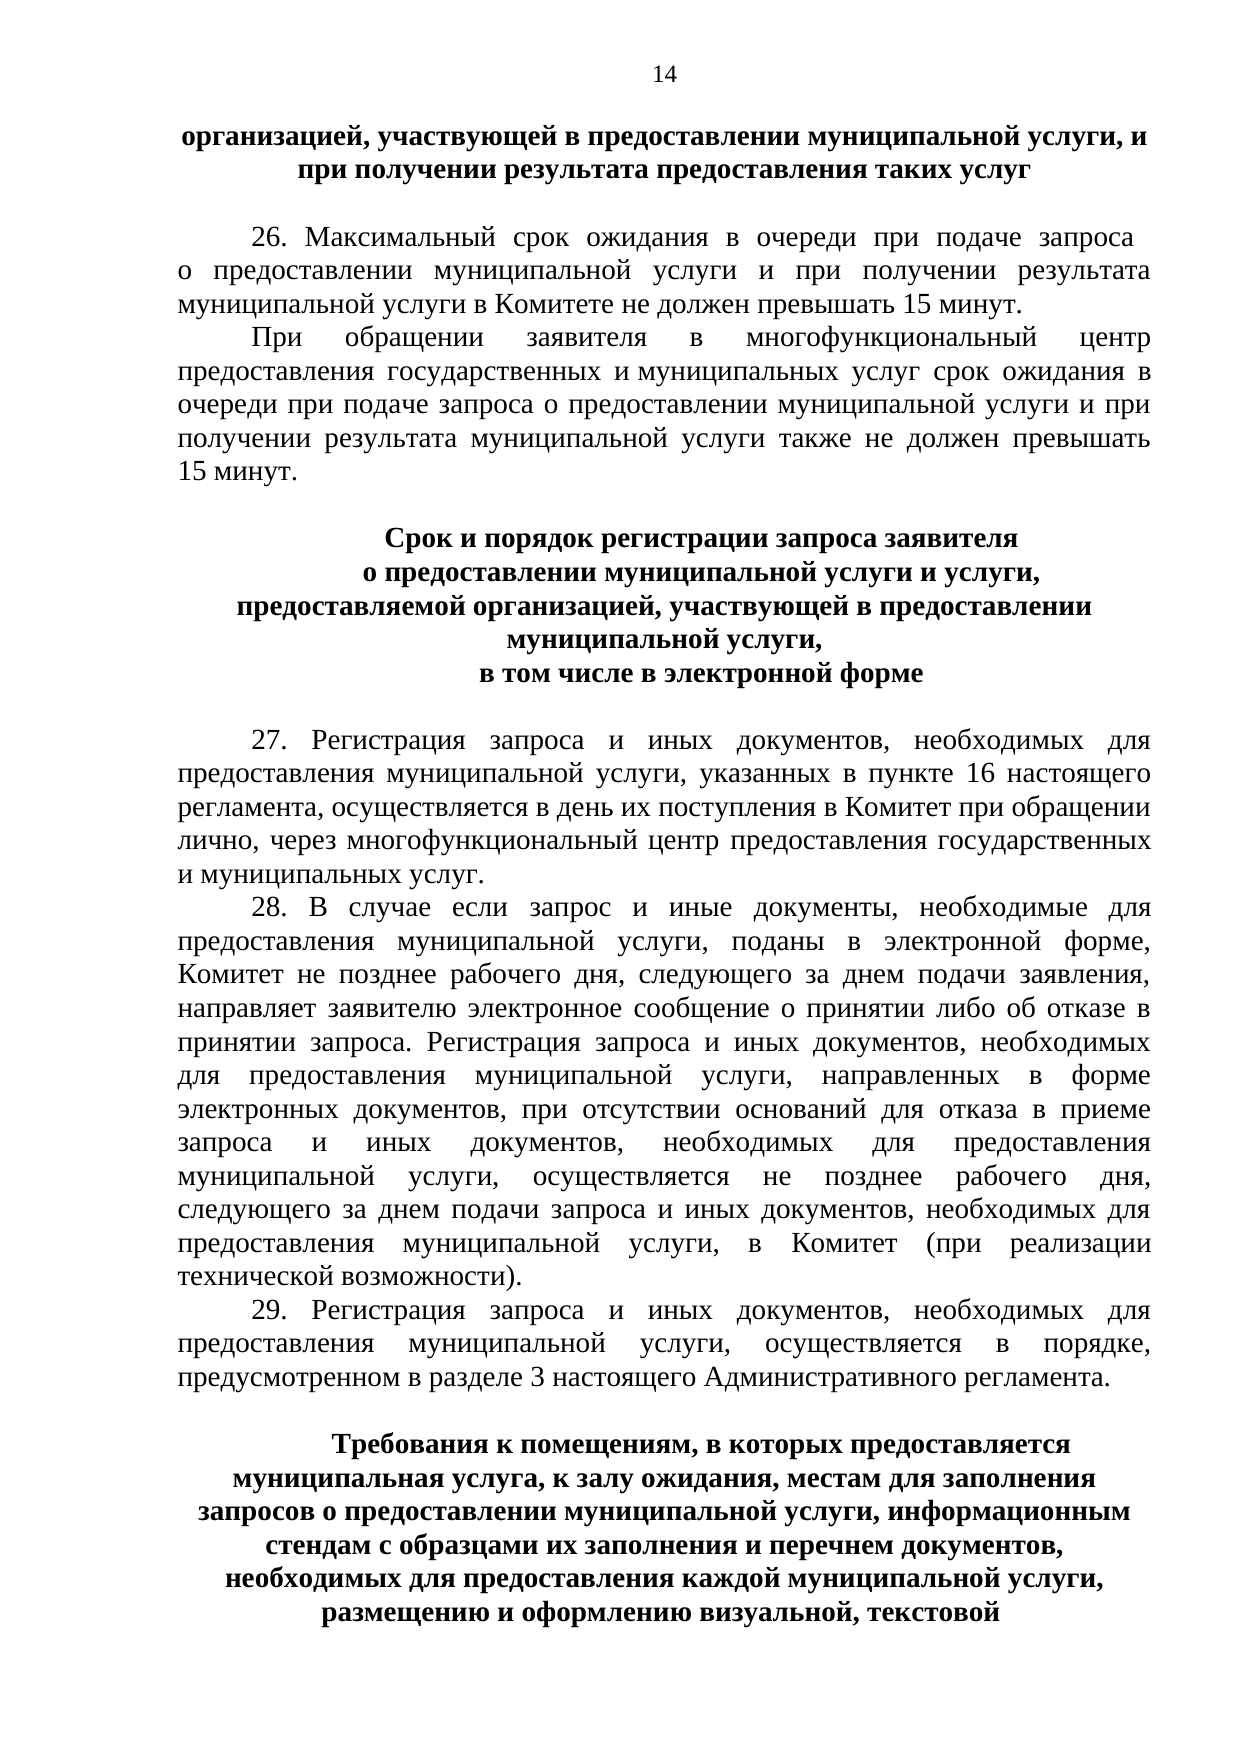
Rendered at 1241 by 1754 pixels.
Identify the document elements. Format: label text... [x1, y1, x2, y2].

text 26. Максимальный срок ожидания в очереди при подаче запроса о предоставлении муниципальной услуги и при получении результата муниципальной услуги в Комитете не должен превышать 15 минут. [177, 219, 1152, 319]
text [177, 1426, 1152, 1627]
text о предоставлении муниципальной услуги и услуги, предоставляемой организацией, участвующей в предоставлении муниципальной услуги, [177, 554, 1152, 655]
text Срок и порядок регистрации запроса заявителя [177, 521, 1152, 554]
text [177, 118, 1152, 185]
text 27. Регистрация запроса и иных документов, необходимых для предоставления муниципальной услуги, указанных в пункте 16 настоящего регламента, осуществляется в день их поступления в Комитет при обращении лично, через многофункциональный центр предоставления государственных и муниципальных услуг. [177, 722, 1152, 889]
text 28. В случае если запрос и иные документы, необходимые для предоставления муниципальной услуги, поданы в электронной форме, Комитет не позднее рабочего дня, следующего за днем подачи заявления, направляет заявителю электронное сообщение о принятии либо об отказе в принятии запроса. Регистрация запроса и иных документов, необходимых для предоставления муниципальной услуги, направленных в форме электронных документов, при отсутствии оснований для отказа в приеме запроса и иных документов, необходимых для предоставления муниципальной услуги, осуществляется не позднее рабочего дня, следующего за днем подачи запроса и иных документов, необходимых для предоставления муниципальной услуги, в Комитет (при реализации технической возможности). [177, 889, 1152, 1292]
text 29. Регистрация запроса и иных документов, необходимых для предоставления муниципальной услуги, осуществляется в порядке, предусмотренном в разделе 3 настоящего Административного регламента. [177, 1292, 1152, 1393]
text в том числе в электронной форме [177, 655, 1152, 688]
text При обращении заявителя в многофункциональный центр предоставления государственных и муниципальных услуг срок ожидания в очереди при подаче запроса о предоставлении муниципальной услуги и при получении результата муниципальной услуги также не должен превышать 15 минут. [177, 319, 1152, 487]
